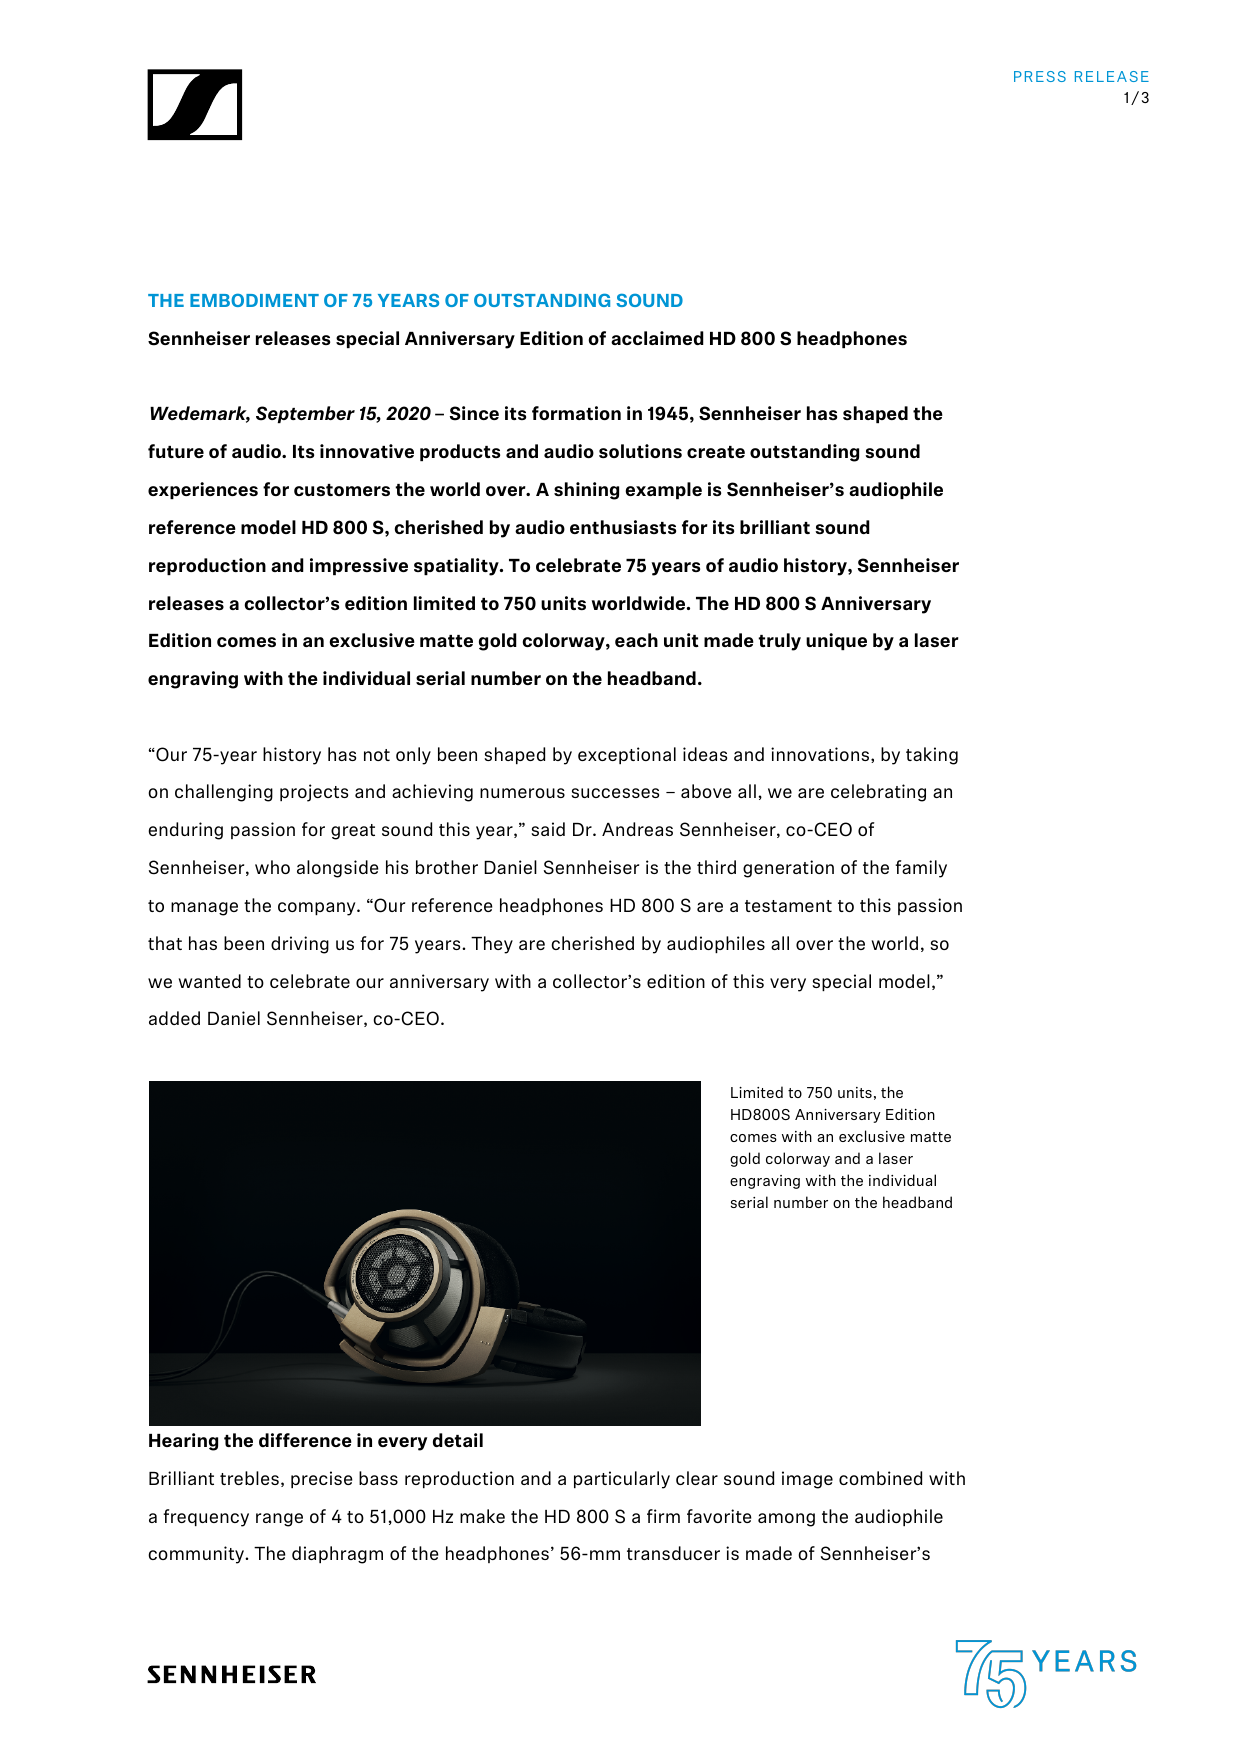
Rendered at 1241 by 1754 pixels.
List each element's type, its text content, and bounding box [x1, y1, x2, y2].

table_header Limited to 750 units, the HD 800 S Anniversary Edition comes with an exclusive matte gold colorway and a laser engraving with the individual serial number on the headband [730, 1081, 967, 1427]
text Hearing the difference in every detail [148, 1427, 968, 1452]
text Wedemark, September 15, 2020 – Since its formation in 1945, Sennheiser has shaped the future of audio. Its innovative products and audio solutions create outstanding sound experiences for customers the world over. A shining example is Sennheiser’s audiophile reference model HD 800 S, cherished by audio enthusiasts for its brilliant sound reproduction and impressive spatiality. To celebrate 75 years of audio history, Sennheiser releases a collector’s edition limited to 750 units worldwide. The HD 800 S Anniversary Edition comes in an exclusive matte gold colorway, each unit made truly unique by a laser engraving with the individual serial number on the headband. [148, 400, 968, 690]
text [148, 1465, 968, 1566]
subtitle Sennheiser releases special Anniversary Edition of acclaimed HD 800 S headphones [148, 325, 968, 350]
picture [948, 1633, 1139, 1712]
table_header [148, 1081, 729, 1427]
text “Our 75-year history has not only been shaped by exceptional ideas and innovations, by taking on challenging projects and achieving numerous successes – above all, we are celebrating an enduring passion for great sound this year,” said Dr. Andreas Sennheiser, co-CEO of Sennheiser, who alongside his brother Daniel Sennheiser is the third generation of the family to manage the company. “Our reference headphones HD 800 S are a testament to this passion that has been driving us for 75 years. They are cherished by audiophiles all over the world, so we wanted to celebrate our anniversary with a collector’s edition of this very special model,” added Daniel Sennheiser, co-CEO. [148, 741, 968, 1031]
subtitle THE EMBODIMENT OF 75 YEARS OF OUTSTANDING SOUND [148, 287, 968, 312]
picture [147, 1081, 701, 1425]
